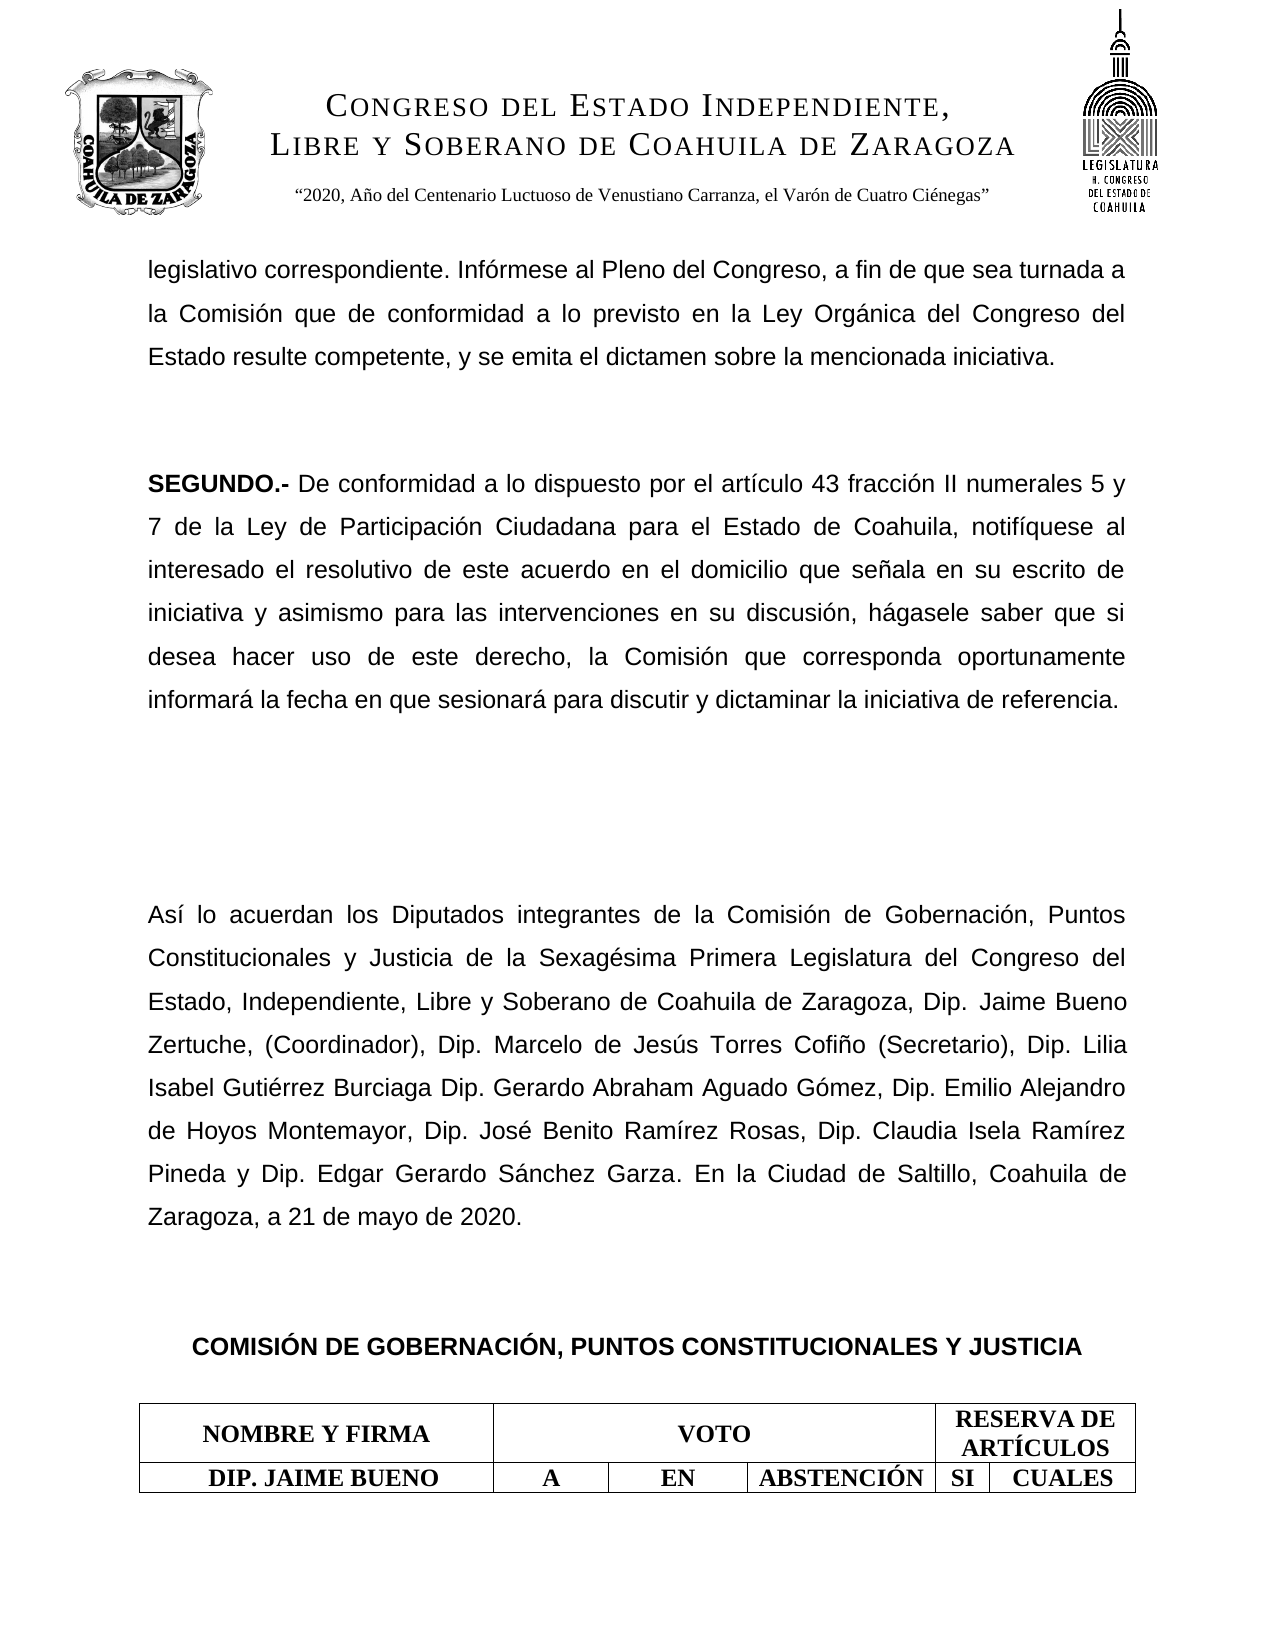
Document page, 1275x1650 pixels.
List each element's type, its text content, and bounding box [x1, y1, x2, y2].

text COMISIÓN DE GOBERNACIÓN, PUNTOS CONSTITUCIONALES Y JUSTICIA [148, 1331, 1127, 1360]
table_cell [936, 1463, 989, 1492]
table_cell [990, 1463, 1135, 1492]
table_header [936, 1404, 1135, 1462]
picture [1083, 9, 1158, 212]
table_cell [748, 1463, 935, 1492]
picture [64, 69, 213, 215]
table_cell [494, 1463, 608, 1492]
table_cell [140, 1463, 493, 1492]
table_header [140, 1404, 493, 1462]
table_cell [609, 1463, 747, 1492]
text Así lo acuerdan los Diputados integrantes de la Comisión de Gobernación, Puntos Constitucionales y Justicia de la Sexagésima Primera Legislatura del Congreso del Estado, Independiente, Libre y Soberano de Coahuila de Zaragoza, Dip. Jaime Bueno Zertuche, (Coordinador), Dip. Marcelo de Jesús Torres Cofiño (Secretario), Dip. Lilia Isabel Gutiérrez Burciaga Dip. Gerardo Abraham Aguado Gómez, Dip. Emilio Alejandro de Hoyos Montemayor, Dip. José Benito Ramírez Rosas, Dip. Claudia Isela Ramírez Pineda y Dip. Edgar Gerardo Sánchez Garza. En la Ciudad de Saltillo, Coahuila de Zaragoza, a 21 de mayo de 2020. [148, 900, 1127, 1231]
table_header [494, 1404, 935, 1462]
text SEGUNDO.- De conformidad a lo dispuesto por el artículo 43 fracción II numerales 5 y 7 de la Ley de Participación Ciudadana para el Estado de Coahuila, notifíquese al interesado el resolutivo de este acuerdo en el domicilio que señala en su escrito de iniciativa y asimismo para las intervenciones en su discusión, hágasele saber que si desea hacer uso de este derecho, la Comisión que corresponda oportunamente informará la fecha en que sesionará para discutir y dictaminar la iniciativa de referencia. [148, 469, 1127, 713]
